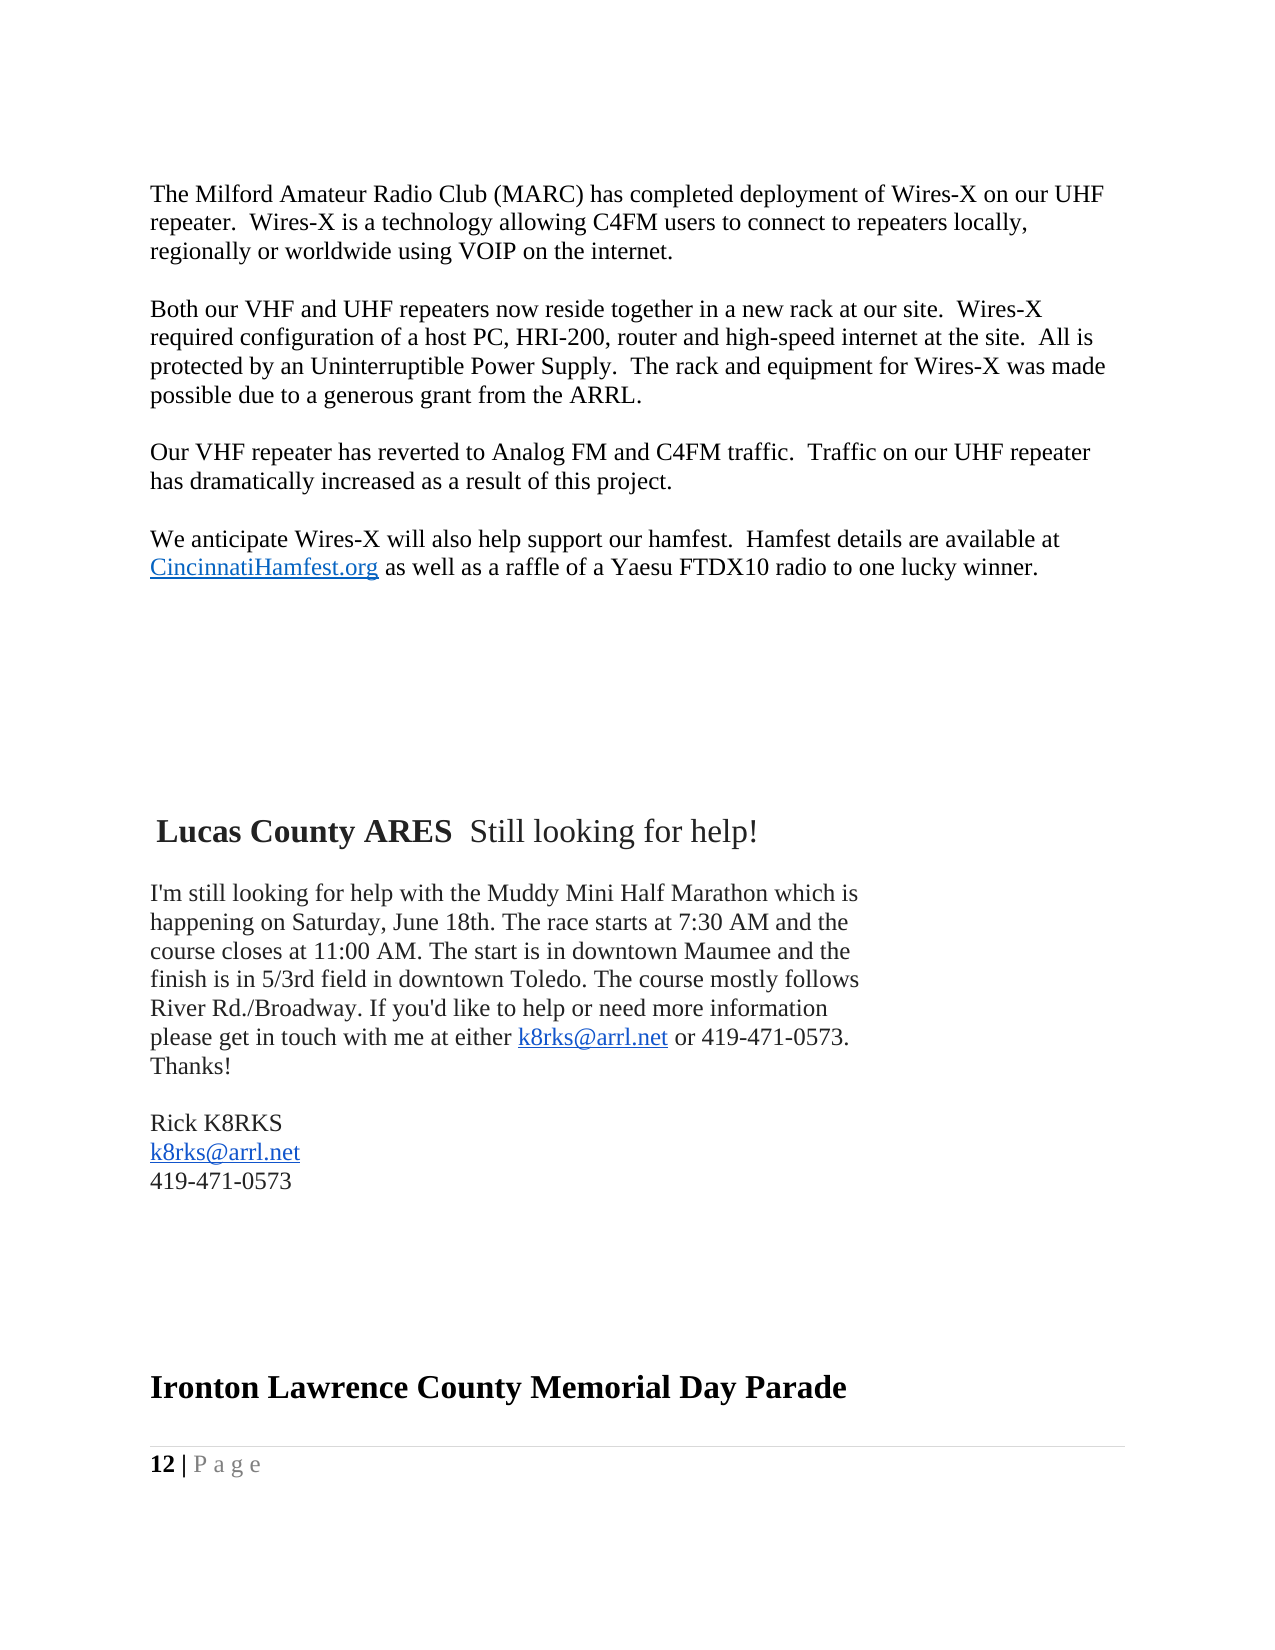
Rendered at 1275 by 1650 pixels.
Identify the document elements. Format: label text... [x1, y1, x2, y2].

text Ironton Lawrence County Memorial Day Parade [150, 1367, 1125, 1405]
text We anticipate Wires-X will also help support our hamfest. Hamfest details are available at CincinnatiHamfest.org as well as a raffle of a Yaesu FTDX10 radio to one lucky winner. [150, 524, 1125, 581]
text The Milford Amateur Radio Club (MARC) has completed deployment of Wires-X on our UHF repeater. Wires-X is a technology allowing C4FM users to connect to repeaters locally, regionally or worldwide using VOIP on the internet. [150, 179, 1125, 265]
text Both our VHF and UHF repeaters now reside together in a new rack at our site. Wires-X required configuration of a host PC, HRI-200, router and high-speed internet at the site. All is protected by an Uninterruptible Power Supply. The rack and equipment for Wires-X was made possible due to a generous grant from the ARRL. [150, 294, 1125, 409]
text Lucas County ARES Still looking for help! [150, 811, 1125, 849]
text Our VHF repeater has reverted to Analog FM and C4FM traffic. Traffic on our UHF repeater has dramatically increased as a result of this project. [150, 437, 1125, 495]
text I'm still looking for help with the Muddy Mini Half Marathon which is happening on Saturday, June 18th. The race starts at 7:30 AM and the course closes at 11:00 AM. The start is in downtown Maumee and the finish is in 5/3rd field in downtown Toledo. The course mostly follows River Rd./Broadway. If you'd like to help or need more information please get in touch with me at either k8rks@arrl.net or 419-471-0573. Thanks! Rick K8RKS k8rks@arrl.net 419-471-0573 [150, 878, 1125, 1194]
